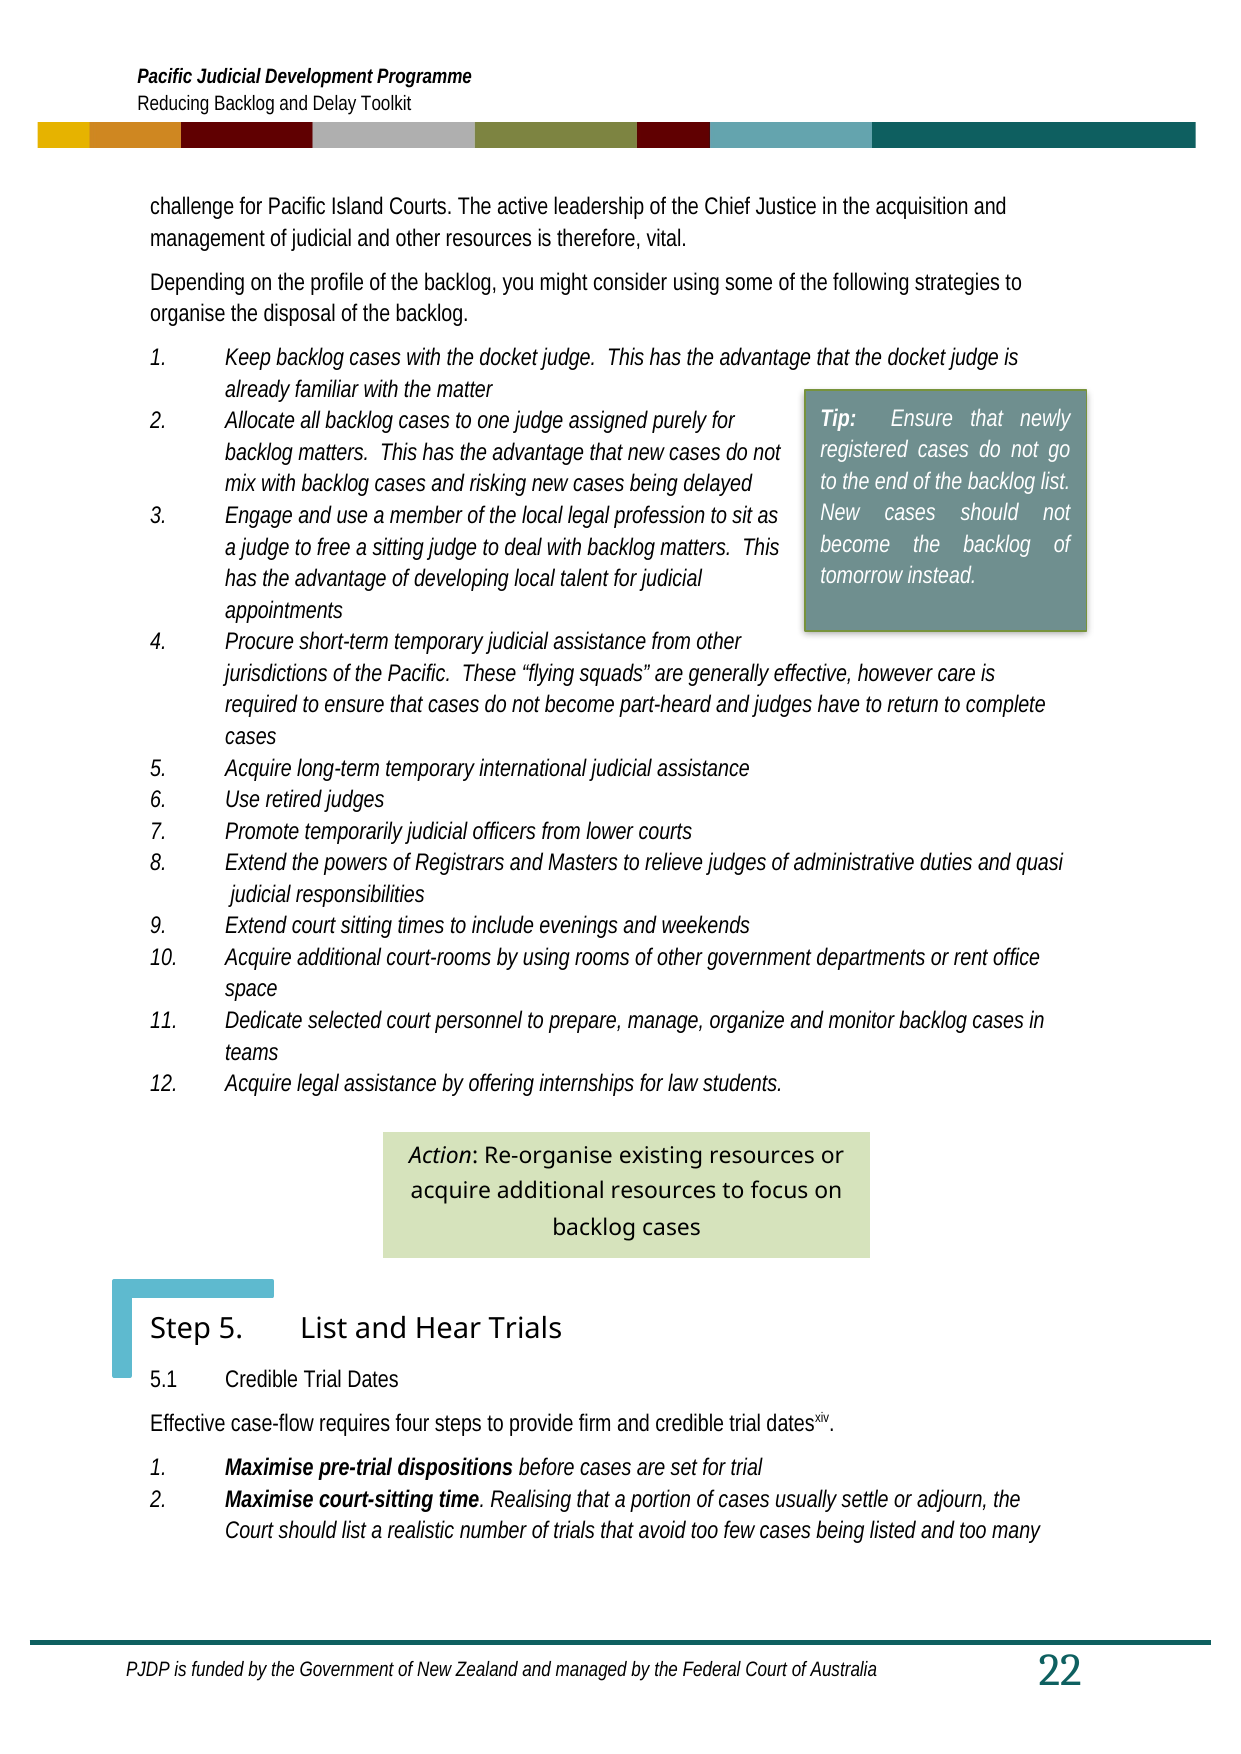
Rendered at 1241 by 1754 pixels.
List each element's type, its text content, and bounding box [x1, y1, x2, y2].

list Dedicate selected court personnel to prepare, manage, organize and monitor backlog cases in teams [150, 1006, 1072, 1065]
text Effective case-flow requires four steps to provide firm and credible trial dates. [150, 1409, 1090, 1437]
list Use retired judges [150, 785, 1072, 813]
list Promote temporarily judicial officers from lower courts [150, 817, 1072, 844]
text Depending on the profile of the backlog, you might consider using some of the following strategies to organise the disposal of the backlog. [150, 268, 1090, 327]
list Allocate all backlog cases to one judge assigned purely for backlog matters. This has the advantage that new cases do not mix with backlog cases and risking new cases being delayed [150, 406, 799, 497]
text Credible Trial Dates [150, 1365, 1090, 1393]
list Maximise pre-trial dispositions before cases are set for trial [150, 1453, 1072, 1481]
list Engage and use a member of the local legal profession to sit as a judge to free a sitting judge to deal with backlog matters. This has the advantage of developing local talent for judicial appointments [150, 501, 799, 623]
list Extend court sitting times to include evenings and weekends [150, 911, 1072, 939]
list Acquire additional court-rooms by using rooms of other government departments or rent office space [150, 943, 1072, 1002]
list Extend the powers of Registrars and Masters to relieve judges of administrative duties and quasi judicial responsibilities [150, 848, 1072, 907]
text List and Hear Trials [150, 1307, 1090, 1347]
list Acquire long-term temporary international judicial assistance [150, 753, 1072, 781]
list Keep backlog cases with the docket judge. This has the advantage that the docket judge is already familiar with the matter [150, 343, 1072, 402]
list Procure short-term temporary judicial assistance from other jurisdictions of the Pacific. These “flying squads” are generally effective, however care is required to ensure that cases do not become part-heard and judges have to return to complete cases [150, 627, 1072, 749]
table_header Action: Re-organise existing resources or acquire additional resources to focus on backlog cases [383, 1132, 870, 1258]
picture [37, 122, 1196, 148]
list Acquire legal assistance by offering internships for law students. [150, 1069, 1072, 1097]
